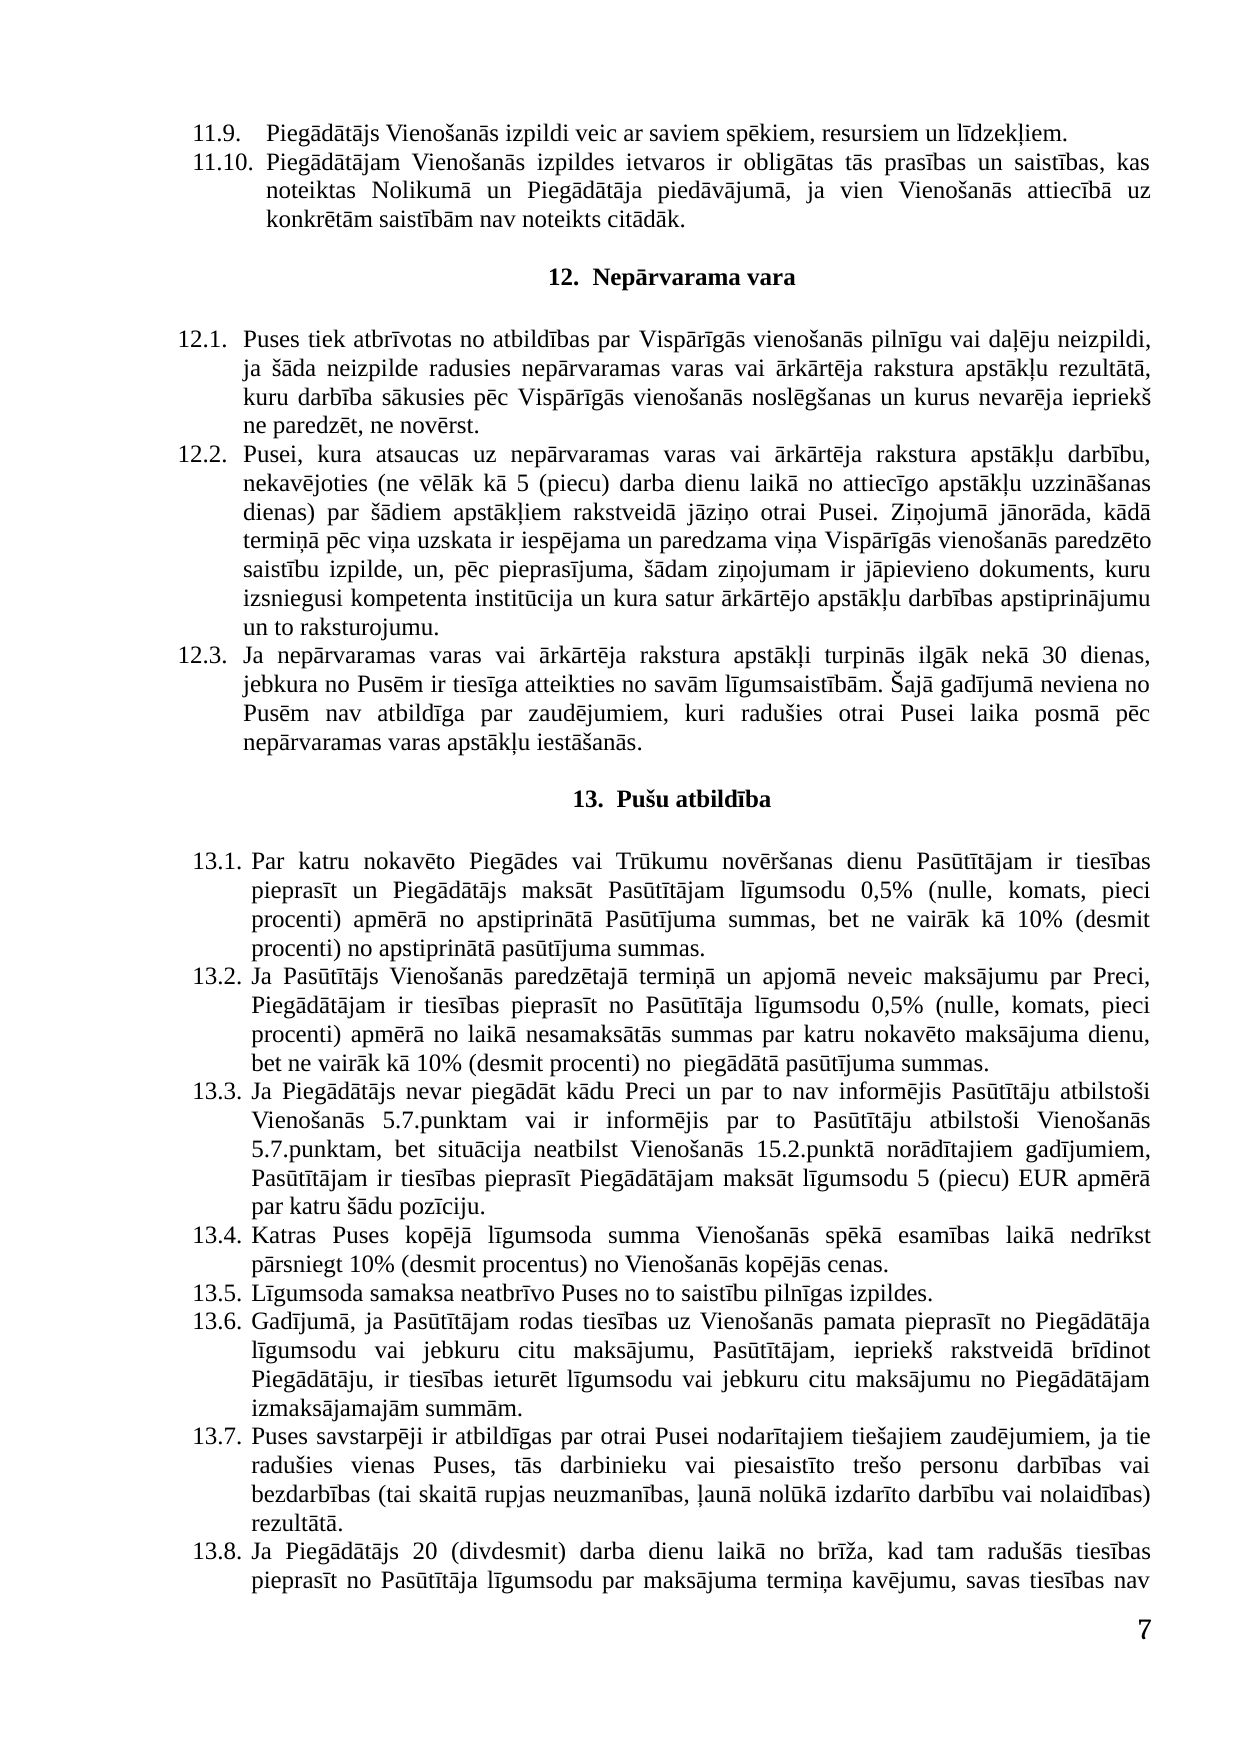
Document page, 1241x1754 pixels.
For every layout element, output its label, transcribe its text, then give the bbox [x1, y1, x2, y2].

list Katras Puses kopējā līgumsoda summa Vienošanās spēkā esamības laikā nedrīkst pārsniegt 10% (desmit procentus) no Vienošanās kopējās cenas. [192, 1220, 1152, 1278]
list Gadījumā, ja Pasūtītājam rodas tiesības uz Vienošanās pamata pieprasīt no Piegādātāja līgumsodu vai jebkuru citu maksājumu, Pasūtītājam, iepriekš rakstveidā brīdinot Piegādātāju, ir tiesības ieturēt līgumsodu vai jebkuru citu maksājumu no Piegādātājam izmaksājamajām summām. [192, 1306, 1152, 1421]
list Ja Pasūtītājs Vienošanās paredzētajā termiņā un apjomā neveic maksājumu par Preci, Piegādātājam ir tiesības pieprasīt no Pasūtītāja līgumsodu 0,5% (nulle, komats, pieci procenti) apmērā no laikā nesamaksātās summas par katru nokavēto maksājuma dienu, bet ne vairāk kā 10% (desmit procenti) no piegādātā pasūtījuma summas. [192, 961, 1152, 1076]
list Ja nepārvaramas varas vai ārkārtēja rakstura apstākļi turpinās ilgāk nekā 30 dienas, jebkura no Pusēm ir tiesīga atteikties no savām līgumsaistībām. Šajā gadījumā neviena no Pusēm nav atbildīga par zaudējumiem, kuri radušies otrai Pusei laika posmā pēc nepārvaramas varas apstākļu iestāšanās. [177, 640, 1152, 755]
list Pusei, kura atsaucas uz nepārvaramas varas vai ārkārtēja rakstura apstākļu darbību, nekavējoties (ne vēlāk kā 5 (piecu) darba dienu laikā no attiecīgo apstākļu uzzināšanas dienas) par šādiem apstākļiem rakstveidā jāziņo otrai Pusei. Ziņojumā jānorāda, kādā termiņā pēc viņa uzskata ir iespējama un paredzama viņa Vispārīgās vienošanās paredzēto saistību izpilde, un, pēc pieprasījuma, šādam ziņojumam ir jāpievieno dokuments, kuru izsniegusi kompetenta institūcija un kura satur ārkārtējo apstākļu darbības apstiprinājumu un to raksturojumu. [177, 439, 1152, 640]
list Nepārvarama vara [192, 262, 1152, 291]
list Līgumsoda samaksa neatbrīvo Puses no to saistību pilnīgas izpildes. [192, 1278, 1152, 1306]
list Puses tiek atbrīvotas no atbildības par Vispārīgās vienošanās pilnīgu vai daļēju neizpildi, ja šāda neizpilde radusies nepārvaramas varas vai ārkārtēja rakstura apstākļu rezultātā, kuru darbība sākusies pēc Vispārīgās vienošanās noslēgšanas un kurus nevarēja iepriekš ne paredzēt, ne novērst. [177, 324, 1152, 439]
list Puses savstarpēji ir atbildīgas par otrai Pusei nodarītajiem tiešajiem zaudējumiem, ja tie radušies vienas Puses, tās darbinieku vai piesaistīto trešo personu darbības vai bezdarbības (tai skaitā rupjas neuzmanības, ļaunā nolūkā izdarīto darbību vai nolaidības) rezultātā. [192, 1421, 1152, 1536]
list Piegādātājs Vienošanās izpildi veic ar saviem spēkiem, resursiem un līdzekļiem. [192, 118, 1152, 147]
list Ja Piegādātājs nevar piegādāt kādu Preci un par to nav informējis Pasūtītāju atbilstoši Vienošanās 5.7.punktam vai ir informējis par to Pasūtītāju atbilstoši Vienošanās 5.7.punktam, bet situācija neatbilst Vienošanās 15.2.punktā norādītajiem gadījumiem, Pasūtītājam ir tiesības pieprasīt Piegādātājam maksāt līgumsodu 5 (piecu) EUR apmērā par katru šādu pozīciju. [192, 1076, 1152, 1220]
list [192, 1536, 1152, 1594]
list Pušu atbildība [192, 784, 1152, 813]
list Par katru nokavēto Piegādes vai Trūkumu novēršanas dienu Pasūtītājam ir tiesības pieprasīt un Piegādātājs maksāt Pasūtītājam līgumsodu 0,5% (nulle, komats, pieci procenti) apmērā no apstiprinātā Pasūtījuma summas, bet ne vairāk kā 10% (desmit procenti) no apstiprinātā pasūtījuma summas. [192, 846, 1152, 961]
list Piegādātājam Vienošanās izpildes ietvaros ir obligātas tās prasības un saistības, kas noteiktas Nolikumā un Piegādātāja piedāvājumā, ja vien Vienošanās attiecībā uz konkrētām saistībām nav noteikts citādāk. [192, 147, 1152, 233]
